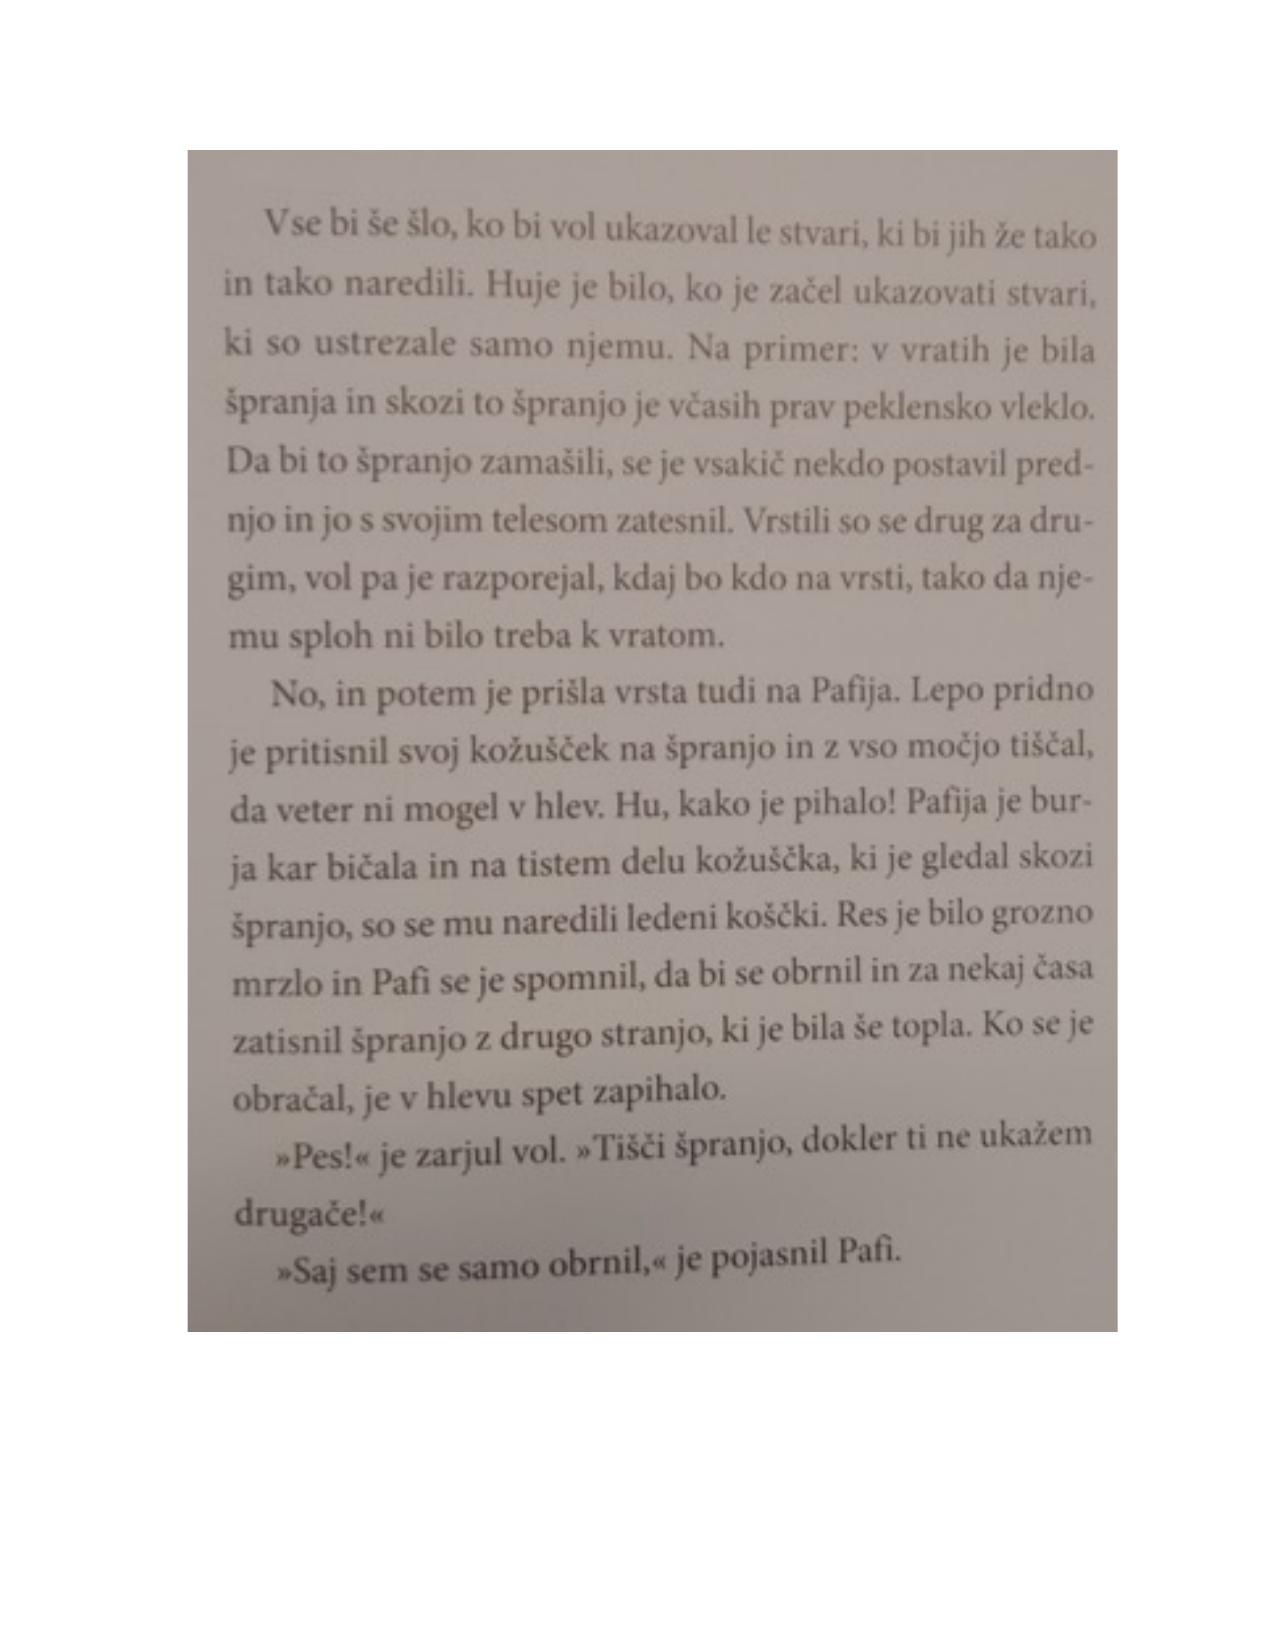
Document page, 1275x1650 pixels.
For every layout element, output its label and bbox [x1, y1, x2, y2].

picture [187, 150, 1118, 1332]
